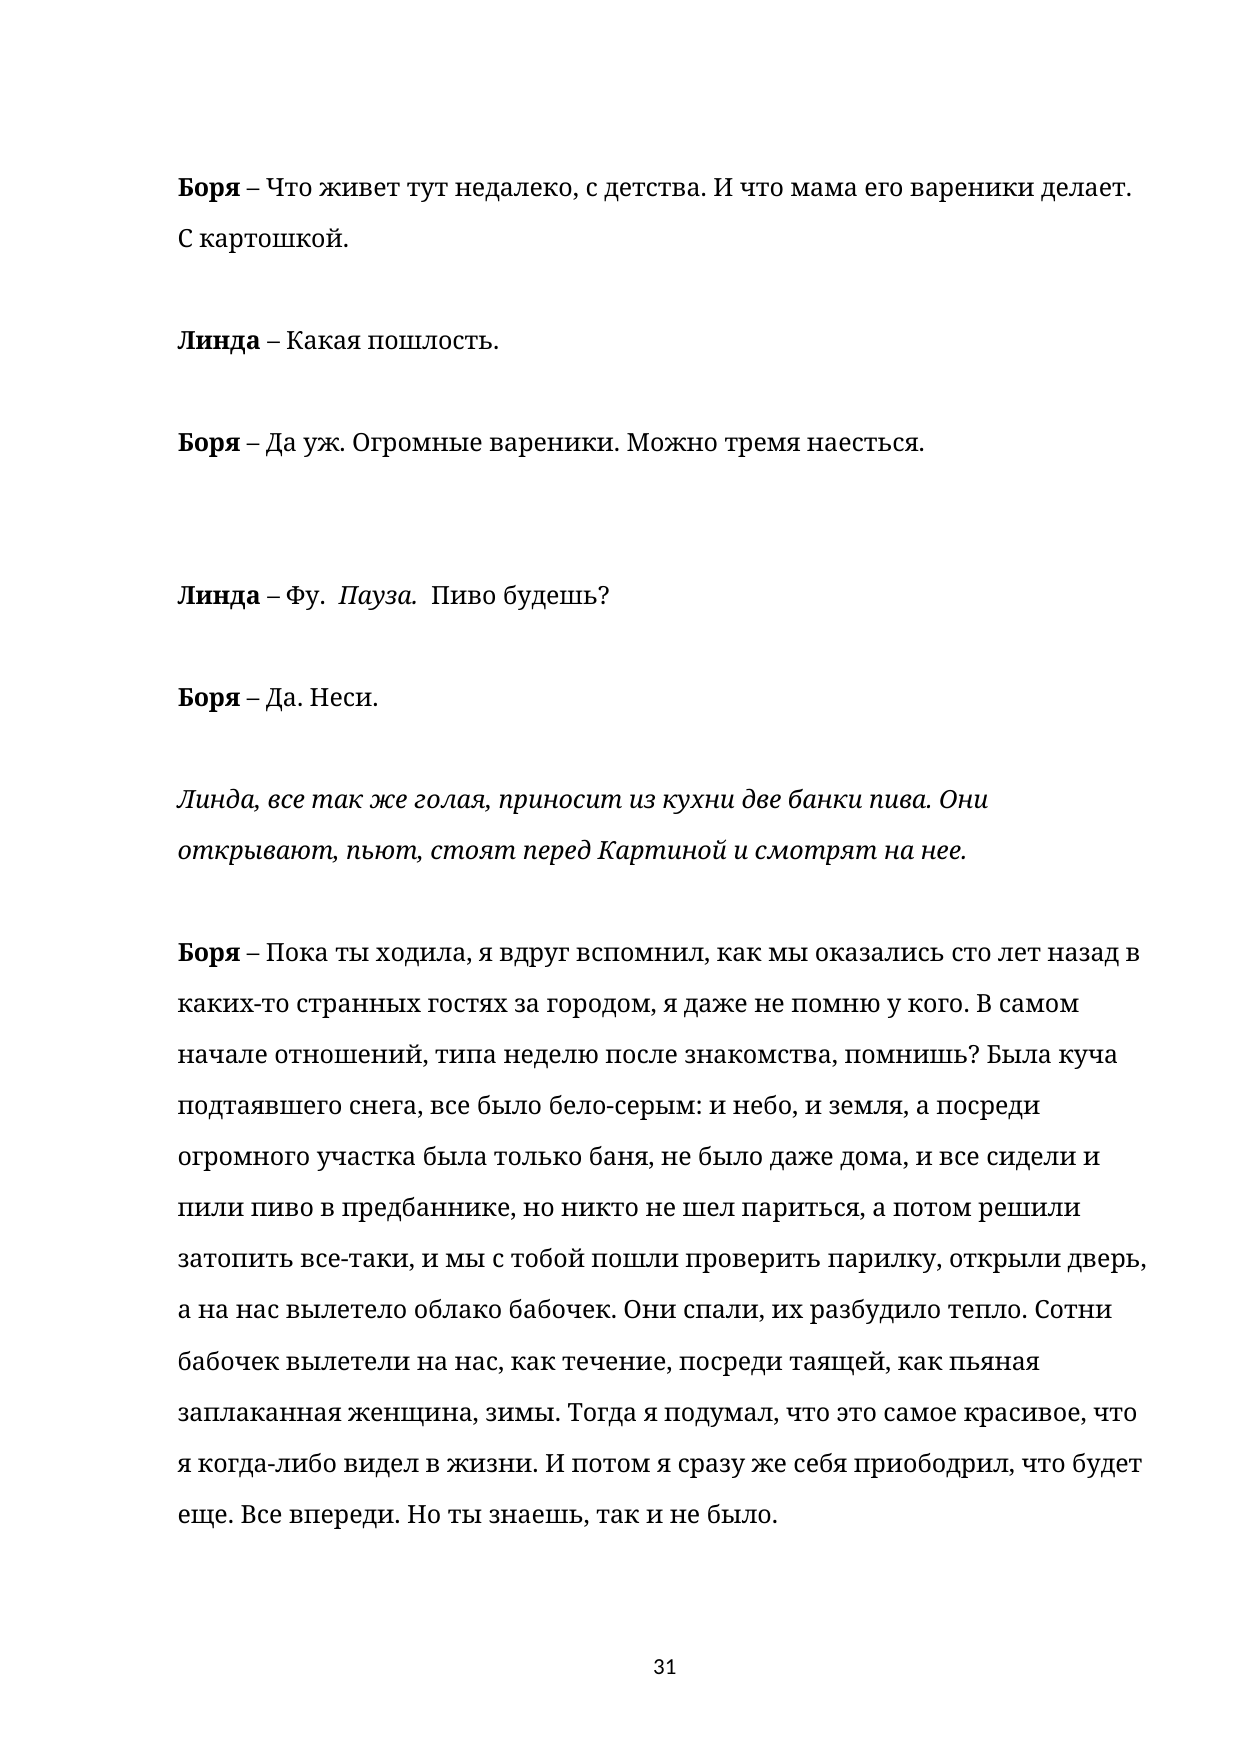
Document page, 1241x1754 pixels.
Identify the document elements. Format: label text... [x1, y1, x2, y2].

text Боря – Что живет тут недалеко, с детства. И что мама его вареники делает. С картошкой. [177, 169, 1152, 254]
text Боря – Да уж. Огромные вареники. Можно тремя наесться. [177, 424, 1152, 458]
text Линда – Фу. Пауза. Пиво будешь? [177, 577, 1152, 612]
text Боря – Пока ты ходила, я вдруг вспомнил, как мы оказались сто лет назад в каких-то странных гостях за городом, я даже не помню у кого. В самом начале отношений, типа неделю после знакомства, помнишь? Была куча подтаявшего снега, все было бело-серым: и небо, и земля, а посреди огромного участка была только баня, не было даже дома, и все сидели и пили пиво в предбаннике, но никто не шел париться, а потом решили затопить все-таки, и мы с тобой пошли проверить парилку, открыли дверь, а на нас вылетело облако бабочек. Они спали, их разбудило тепло. Сотни бабочек вылетели на нас, как течение, посреди таящей, как пьяная заплаканная женщина, зимы. Тогда я подумал, что это самое красивое, что я когда-либо видел в жизни. И потом я сразу же себя приободрил, что будет еще. Все впереди. Но ты знаешь, так и не было. [177, 935, 1152, 1530]
text Линда – Какая пошлость. [177, 322, 1152, 356]
text Линда, все так же голая, приносит из кухни две банки пива. Они открывают, пьют, стоят перед Картиной и смотрят на нее. [177, 782, 1152, 867]
text Боря – Да. Неси. [177, 679, 1152, 714]
